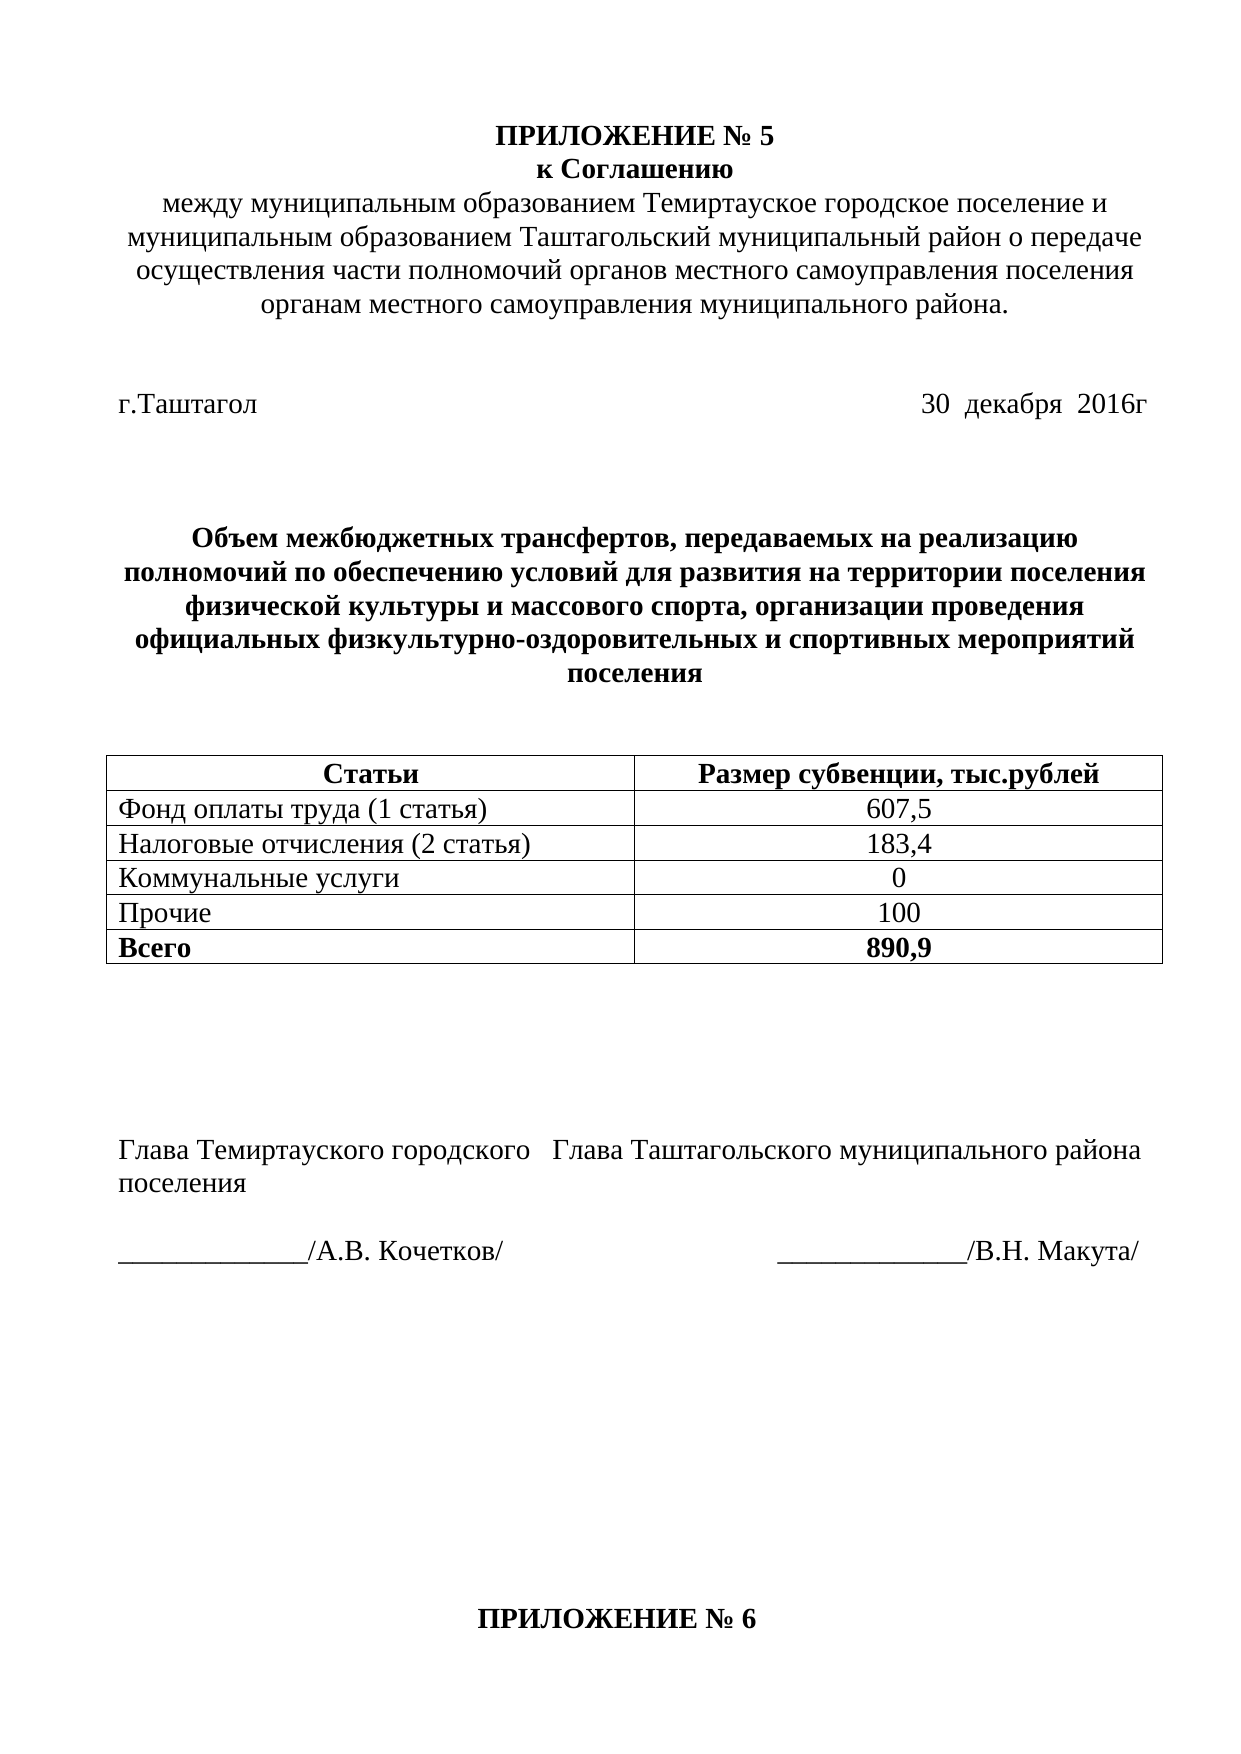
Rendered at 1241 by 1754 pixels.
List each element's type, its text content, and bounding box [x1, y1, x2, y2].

text между муниципальным образованием Темиртауское городское поселение и муниципальным образованием Таштагольский муниципальный район о передаче осуществления части полномочий органов местного самоуправления поселения органам местного самоуправления муниципального района. [118, 185, 1152, 319]
table_cell Прочие [107, 895, 634, 929]
text поселения [118, 1166, 1152, 1199]
text Объем межбюджетных трансфертов, передаваемых на реализацию полномочий по обеспечению условий для развития на территории поселения физической культуры и массового спорта, организации проведения официальных физкультурно-оздоровительных и спортивных мероприятий поселения [118, 521, 1152, 688]
table_cell 0 [635, 861, 1162, 894]
table_header Размер субвенции, тыс.рублей [635, 756, 1162, 790]
text ПРИЛОЖЕНИЕ № 6 [118, 1602, 1152, 1635]
text к Соглашению [118, 152, 1152, 185]
table_header Статьи [107, 756, 634, 790]
table_cell 890,9 [635, 930, 1162, 963]
table_cell 607,5 [635, 791, 1162, 825]
text _____________/А.В. Кочетков/ _____________/В.Н. Макута/ [118, 1233, 1152, 1266]
table_cell Коммунальные услуги [107, 861, 634, 894]
table_cell 183,4 [635, 826, 1162, 859]
table_cell Всего [107, 930, 634, 963]
table_cell Налоговые отчисления (2 статья) [107, 826, 634, 859]
text ПРИЛОЖЕНИЕ № 5 [118, 118, 1152, 152]
text Глава Темиртауского городского Глава Таштагольского муниципального района [118, 1132, 1152, 1166]
text г.Таштагол 30 декабря 2016г [118, 386, 1152, 420]
table_cell Фонд оплаты труда (1 статья) [107, 791, 634, 825]
table_cell 100 [635, 895, 1162, 929]
